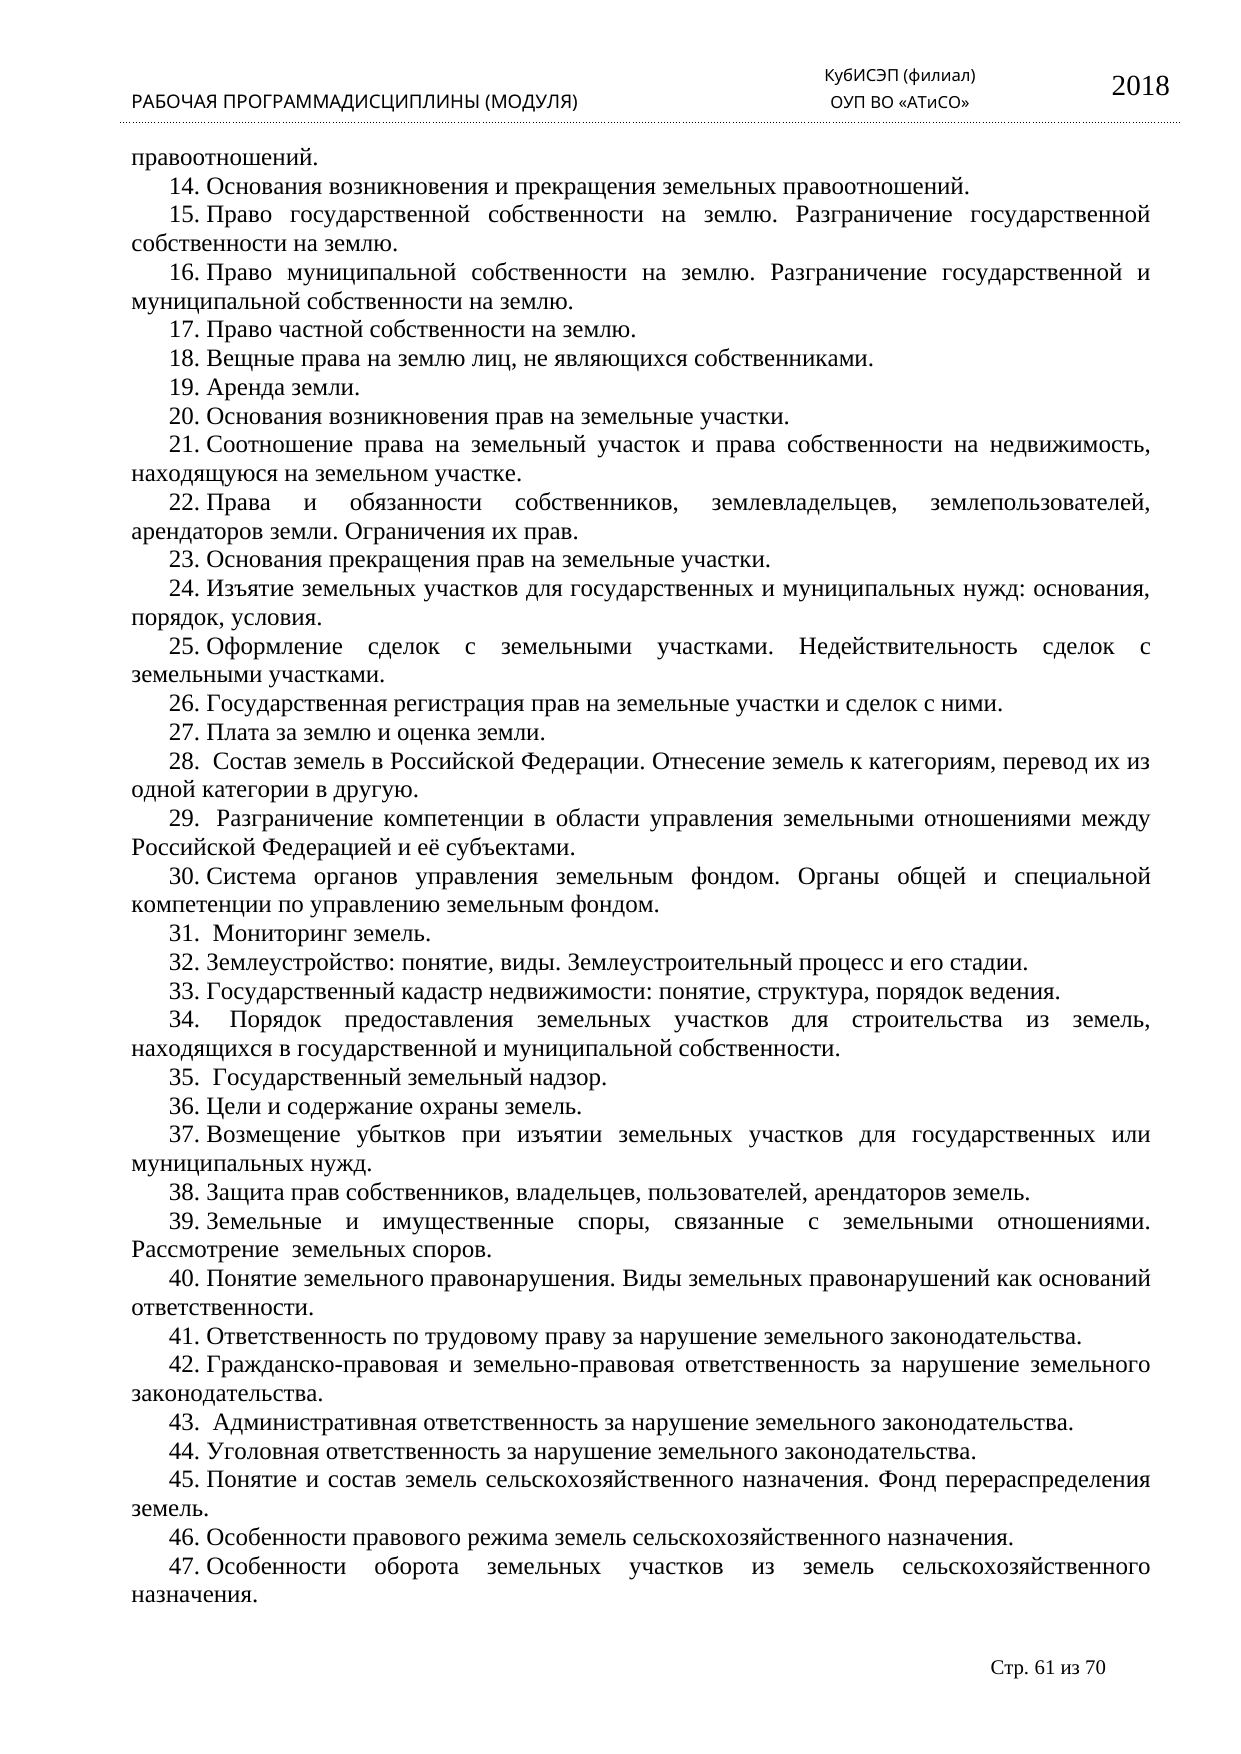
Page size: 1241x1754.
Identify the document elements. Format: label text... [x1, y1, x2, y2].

list Основания прекращения прав на земельные участки. [131, 544, 1152, 573]
list Право частной собственности на землю. [131, 314, 1152, 343]
list Система органов управления земельным фондом. Органы общей и специальной компетенции по управлению земельным фондом. [131, 861, 1152, 918]
list Оформление сделок с земельными участками. Недействительность сделок с земельными участками. [131, 631, 1152, 688]
list Права и обязанности собственников, землевладельцев, землепользователей, арендаторов земли. Ограничения их прав. [131, 487, 1152, 544]
list Защита прав собственников, владельцев, пользователей, арендаторов земель. [131, 1177, 1152, 1206]
list Ответственность по трудовому праву за нарушение земельного законодательства. [131, 1321, 1152, 1349]
list Цели и содержание охраны земель. [131, 1091, 1152, 1119]
list Понятие и состав земель сельскохозяйственного назначения. Фонд перераспределения земель. [131, 1464, 1152, 1522]
list Вещные права на землю лиц, не являющихся собственниками. [131, 343, 1152, 372]
list Административная ответственность за нарушение земельного законодательства. [131, 1407, 1152, 1436]
list Государственная регистрация прав на земельные участки и сделок с ними. [131, 688, 1152, 717]
list Порядок предоставления земельных участков для строительства из земель, находящихся в государственной и муниципальной собственности. [131, 1004, 1152, 1062]
list Мониторинг земель. [131, 918, 1152, 947]
list Разграничение компетенции в области управления земельными отношениями между Российской Федерацией и её субъектами. [131, 803, 1152, 861]
list Возмещение убытков при изъятии земельных участков для государственных или муниципальных нужд. [131, 1119, 1152, 1177]
list Понятие земельного правонарушения. Виды земельных правонарушений как оснований ответственности. [131, 1263, 1152, 1321]
list Особенности правового режима земель сельскохозяйственного назначения. [131, 1522, 1152, 1551]
list Соотношение права на земельный участок и права собственности на недвижимость, находящуюся на земельном участке. [131, 429, 1152, 487]
list Уголовная ответственность за нарушение земельного законодательства. [131, 1436, 1152, 1464]
list Особенности оборота земельных участков из земель сельскохозяйственного назначения. [131, 1551, 1152, 1608]
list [131, 142, 1152, 171]
list Плата за землю и оценка земли. [131, 717, 1152, 746]
list Основания возникновения прав на земельные участки. [131, 401, 1152, 429]
list Государственный кадастр недвижимости: понятие, структура, порядок ведения. [131, 976, 1152, 1004]
list Аренда земли. [131, 372, 1152, 401]
list Право государственной собственности на землю. Разграничение государственной собственности на землю. [131, 199, 1152, 257]
list Изъятие земельных участков для государственных и муниципальных нужд: основания, порядок, условия. [131, 573, 1152, 631]
list Гражданско-правовая и земельно-правовая ответственность за нарушение земельного законодательства. [131, 1349, 1152, 1407]
list Землеустройство: понятие, виды. Землеустроительный процесс и его стадии. [131, 947, 1152, 976]
list Состав земель в Российской Федерации. Отнесение земель к категориям, перевод их из одной категории в другую. [131, 746, 1152, 803]
list Право муниципальной собственности на землю. Разграничение государственной и муниципальной собственности на землю. [131, 257, 1152, 314]
list Государственный земельный надзор. [131, 1062, 1152, 1091]
list Основания возникновения и прекращения земельных правоотношений. [131, 171, 1152, 199]
list Земельные и имущественные споры, связанные с земельными отношениями. Рассмотрение земельных споров. [131, 1206, 1152, 1263]
